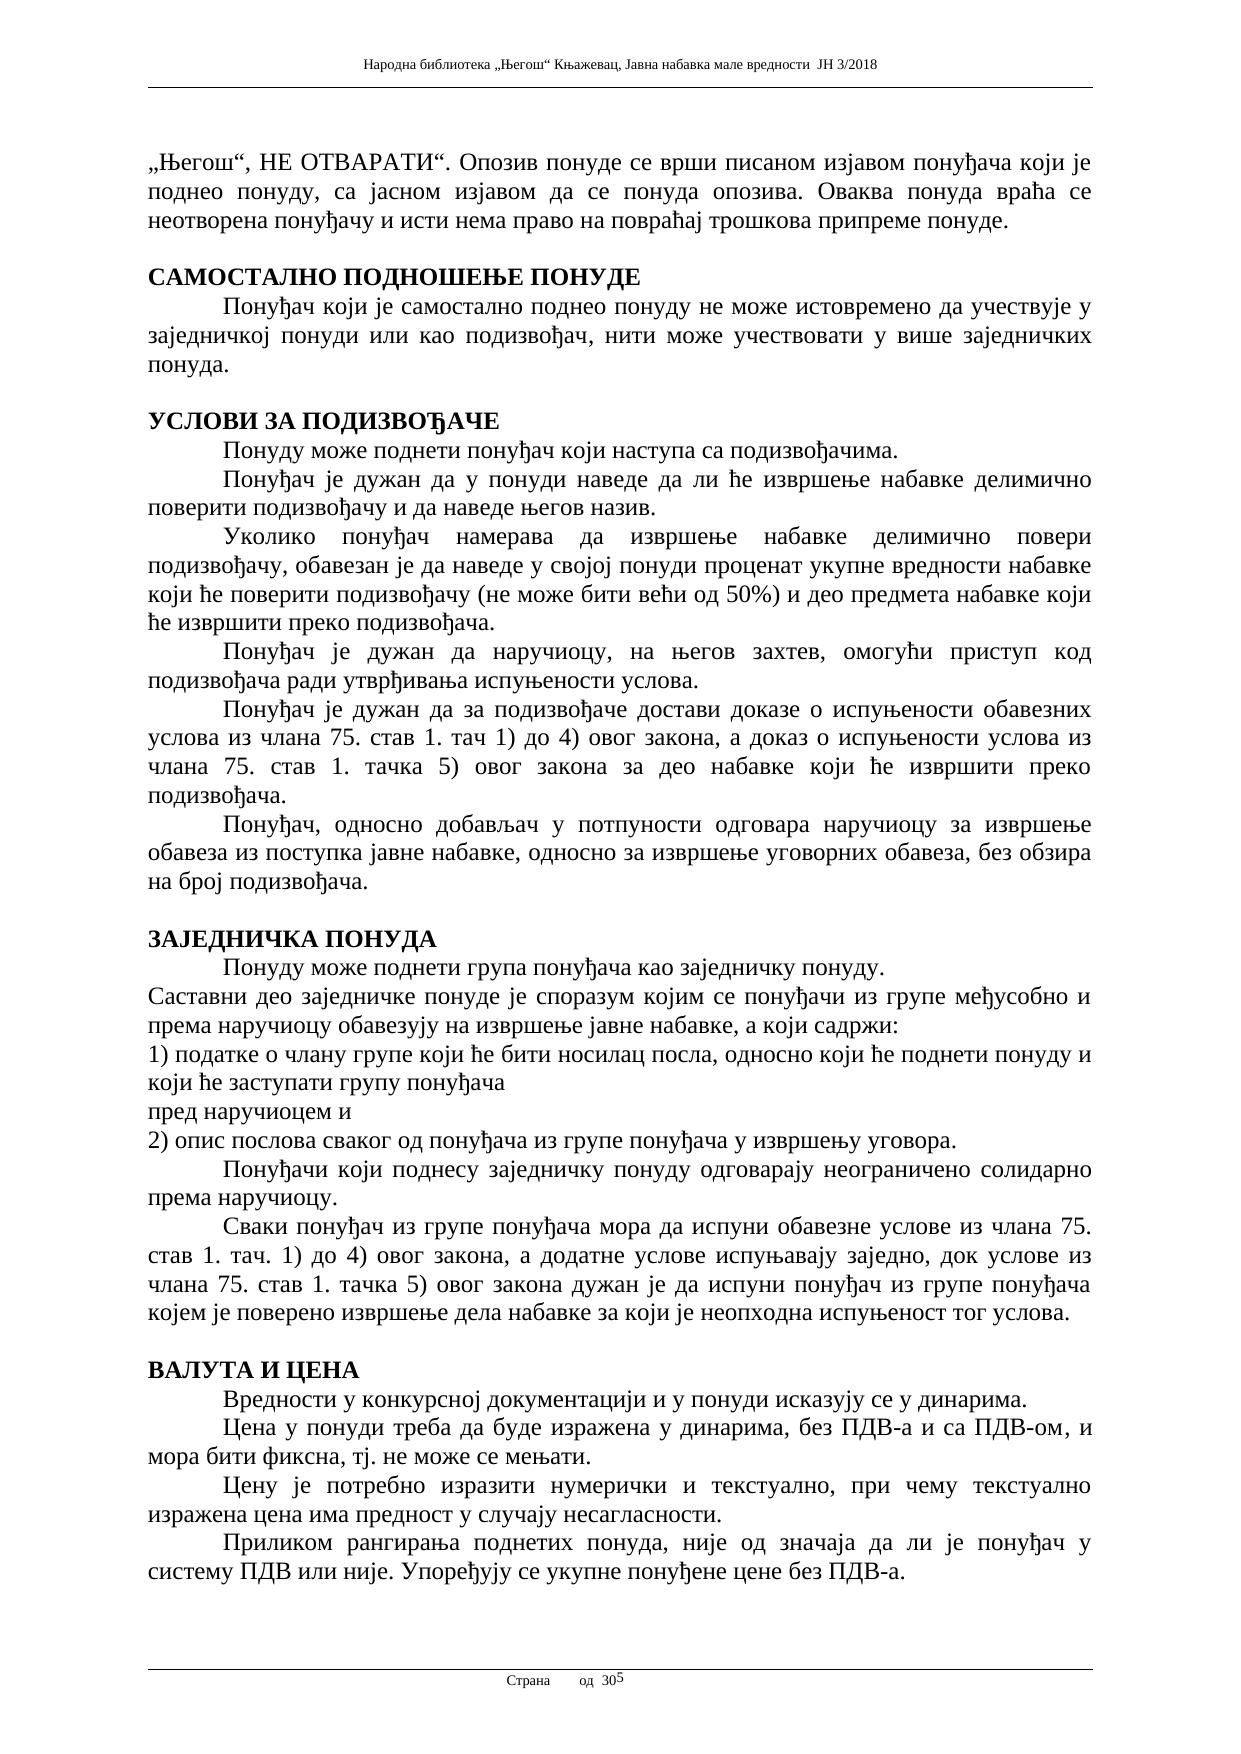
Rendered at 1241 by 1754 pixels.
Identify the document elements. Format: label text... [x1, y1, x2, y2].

text Понуђач који је самостално поднео понуду не може истовремено да учествује у заједничкој понуди или као подизвођач, нити може учествовати у више заједничких понуда. [148, 291, 1093, 377]
text Понуђач је дужан да у понуди наведе да ли ће извршење набавке делимично поверити подизвођачу и да наведе његов назив. [148, 464, 1093, 521]
text Понуду може поднети група понуђача као заједничку понуду. [148, 952, 1093, 981]
text пред наручиоцем и [148, 1096, 1093, 1125]
text Понуђач, односно добављач у потпуности одговара наручиоцу за извршење обавеза из поступка јавне набавке, односно за извршење уговорних обавеза, без обзира на број подизвођача. [148, 809, 1093, 895]
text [148, 147, 1093, 234]
text 2) опис послова сваког од понуђача из групе понуђача у извршењу уговора. [148, 1125, 1093, 1154]
text 1) податке о члану групе који ће бити носилац посла, односно који ће поднети понуду и који ће заступати групу понуђача [148, 1039, 1093, 1096]
text ВАЛУТА И ЦЕНА [148, 1355, 1093, 1384]
text УСЛОВИ ЗА ПОДИЗВОЂАЧЕ [148, 406, 1093, 435]
text Понуђач је дужан да наручиоцу, на његов захтев, омогући приступ код подизвођача ради утврђивања испуњености услова. [148, 636, 1093, 694]
text Понуду може поднети понуђач који наступа са подизвођачима. [148, 435, 1093, 464]
text Уколико понуђач намерава да извршење набавке делимично повери подизвођачу, обавезан је да наведе у својој понуди проценат укупне вредности набавке који ће поверити подизвођачу (не може бити већи од 50%) и део предмета набавке који ће извршити преко подизвођача. [148, 521, 1093, 636]
text Цену је потребно изразити нумерички и текстуално, при чему текстуално изражена цена има предност у случају несагласности. [148, 1470, 1093, 1527]
text Сваки понуђач из групе понуђача мора да испуни обавезне услове из члана 75. став 1. тач. 1) до 4) овог закона, а додатне услове испуњавају заједно, док услове из члана 75. став 1. тачка 5) овог закона дужан је да испуни понуђач из групе понуђача којем је поверено извршење дела набавке за који је неопходна испуњеност тог услова. [148, 1211, 1093, 1326]
text Цена у понуди треба да буде изражена у динарима, без ПДВ-а и са ПДВ-ом, и мора бити фиксна, тј. не може се мењати. [148, 1412, 1093, 1470]
text Вредности у конкурсној документацији и у понуди исказују се у динарима. [148, 1384, 1093, 1412]
text САМОСТАЛНО ПОДНОШЕЊЕ ПОНУДЕ [148, 262, 1093, 291]
text Понуђач је дужан да за подизвођаче достави доказе о испуњености обавезних услова из члана 75. став 1. тач 1) до 4) овог закона, а доказ о испуњености услова из члана 75. став 1. тачка 5) овог закона за део набавке који ће извршити преко подизвођача. [148, 694, 1093, 809]
text Понуђачи који поднесу заједничку понуду одговарају неограничено солидарно према наручиоцу. [148, 1154, 1093, 1211]
text ЗАЈЕДНИЧКА ПОНУДА [148, 924, 1093, 952]
text Приликом рангирања поднетих понуда, није од значаја да ли је понуђач у систему ПДВ или није. Упоређују се укупне понуђене цене без ПДВ-а. [148, 1527, 1093, 1585]
text Саставни део заједничке понуде је споразум којим се понуђачи из групе међусобно и према наручиоцу обавезују на извршење јавне набавке, а који садржи: [148, 981, 1093, 1039]
